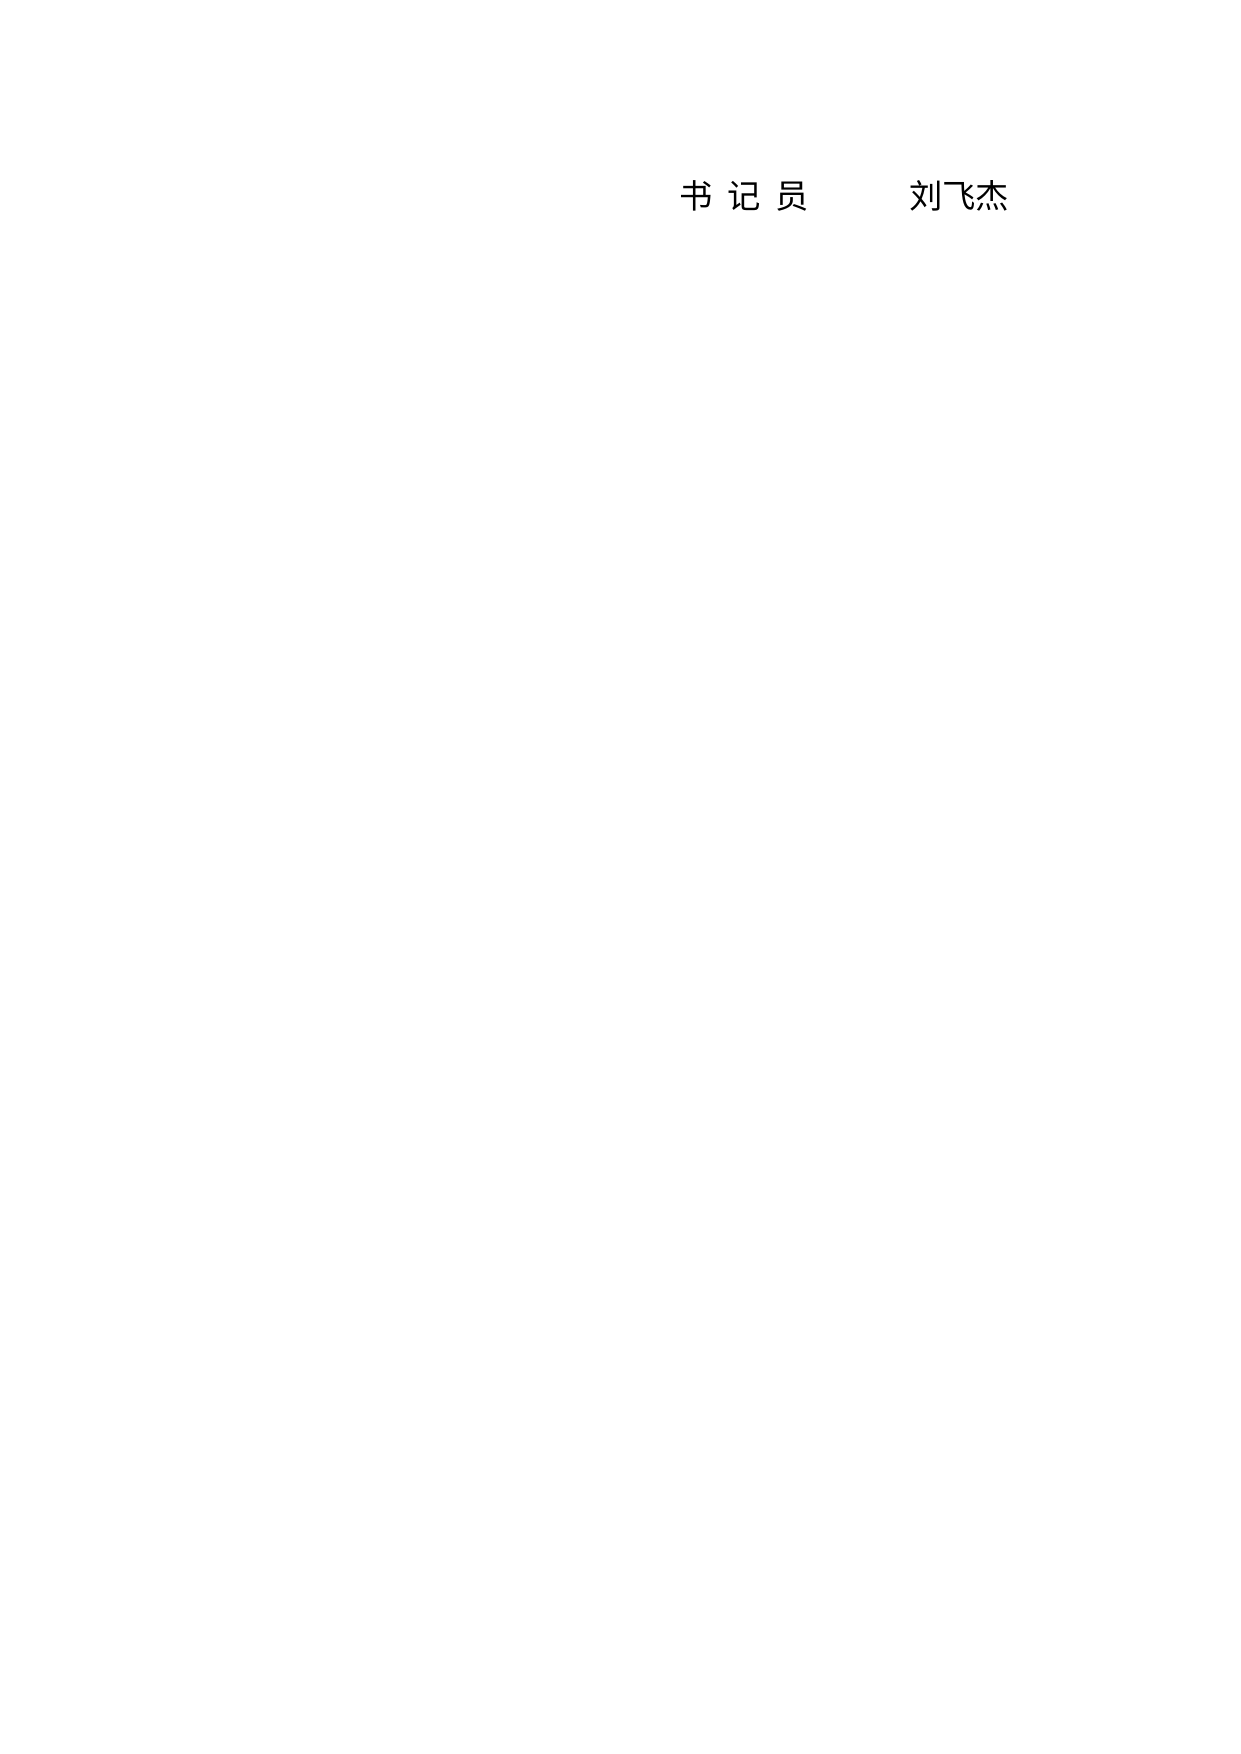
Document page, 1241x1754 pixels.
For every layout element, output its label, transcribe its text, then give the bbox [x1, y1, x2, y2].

text 书 记 员 刘飞杰 [187, 162, 1009, 227]
